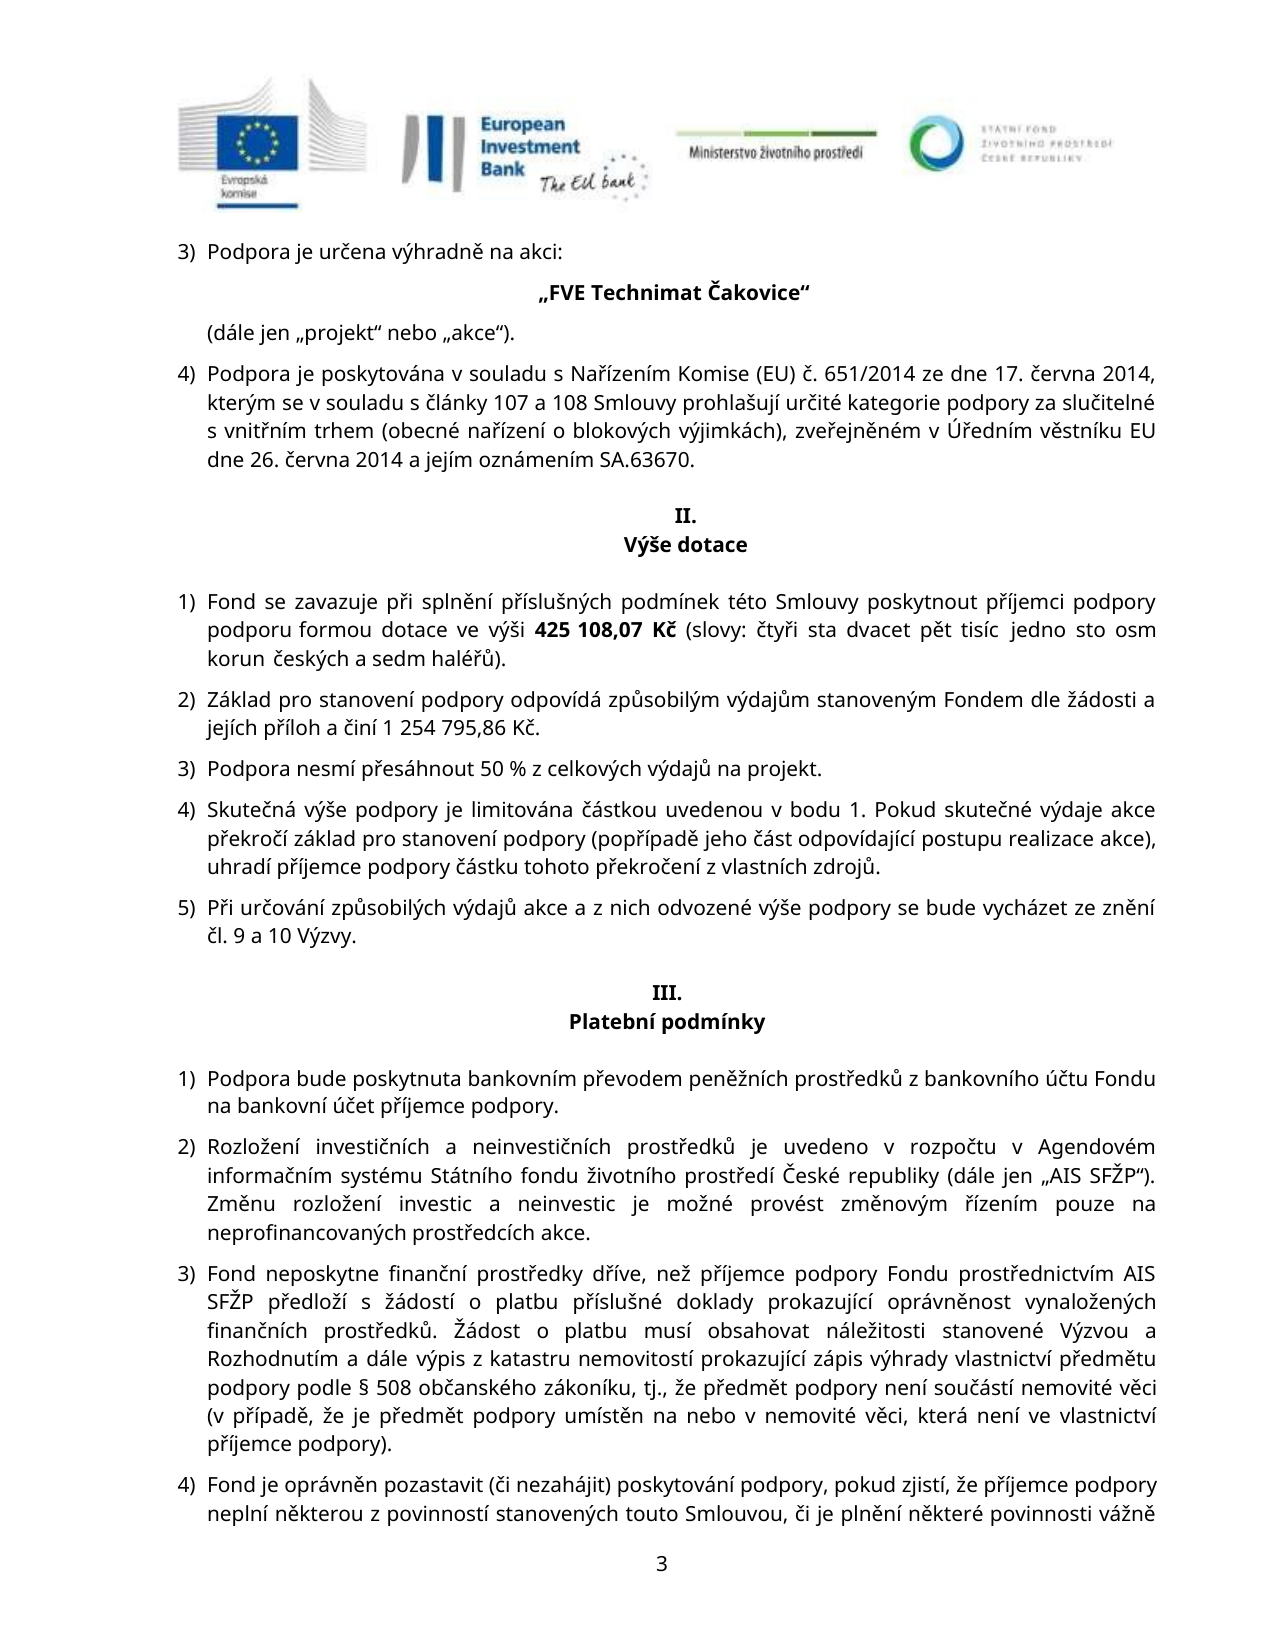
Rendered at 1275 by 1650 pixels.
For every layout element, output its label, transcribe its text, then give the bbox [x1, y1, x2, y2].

list Podpora je poskytována v souladu s Nařízením Komise (EU) č. 651/2014 ze dne 17. června 2014, kterým se v souladu s články 107 a 108 Smlouvy prohlašují určité kategorie podpory za slučitelné s vnitřním trhem (obecné nařízení o blokových výjimkách), zveřejněném v Úředním věstníku EU dne 26. června 2014 a jejím oznámením SA.63670. [177, 359, 1157, 473]
list Fond se zavazuje při splnění příslušných podmínek této Smlouvy poskytnout příjemci podpory podporu formou dotace ve výši 425 108,07 Kč (slovy: čtyři sta dvacet pět tisíc jedno sto osm korun českých a sedm haléřů). [177, 587, 1157, 672]
list Základ pro stanovení podpory odpovídá způsobilým výdajům stanoveným Fondem dle žádosti a jejích příloh a činí 1 254 795,86 Kč. [177, 685, 1157, 742]
text (dále jen „projekt“ nebo „akce“). [207, 318, 1171, 347]
list Podpora bude poskytnuta bankovním převodem peněžních prostředků z bankovního účtu Fondu na bankovní účet příjemce podpory. [177, 1064, 1157, 1120]
list Při určování způsobilých výdajů akce a z nich odvozené výše podpory se bude vycházet ze znění čl. 9 a 10 Výzvy. [177, 893, 1157, 950]
list Podpora je určena výhradně na akci: [177, 237, 1171, 265]
subtitle „FVE Technimat Čakovice“ [538, 278, 1171, 306]
subtitle Platební podmínky [493, 1007, 841, 1035]
list Rozložení investičních a neinvestičních prostředků je uvedeno v rozpočtu v Agendovém informačním systému Státního fondu životního prostředí České republiky (dále jen „AIS SFŽP“). Změnu rozložení investic a neinvestic je možné provést změnovým řízením pouze na neprofinancovaných prostředcích akce. [177, 1132, 1157, 1246]
list Podpora nesmí přesáhnout 50 % z celkových výdajů na projekt. [177, 754, 1171, 783]
subtitle II. [494, 502, 877, 530]
subtitle Výše dotace [494, 530, 877, 558]
list Skutečná výše podpory je limitována částkou uvedenou v bodu 1. Pokud skutečné výdaje akce překročí základ pro stanovení podpory (popřípadě jeho část odpovídající postupu realizace akce), uhradí příjemce podpory částku tohoto překročení z vlastních zdrojů. [177, 795, 1157, 881]
subtitle III. [493, 978, 841, 1007]
picture [177, 73, 1115, 213]
list Fond neposkytne finanční prostředky dříve, než příjemce podpory Fondu prostřednictvím AIS SFŽP předloží s žádostí o platbu příslušné doklady prokazující oprávněnost vynaložených finančních prostředků. Žádost o platbu musí obsahovat náležitosti stanovené Výzvou a Rozhodnutím a dále výpis z katastru nemovitostí prokazující zápis výhrady vlastnictví předmětu podpory podle § 508 občanského zákoníku, tj., že předmět podpory není součástí nemovité věci (v případě, že je předmět podpory umístěn na nebo v nemovité věci, která není ve vlastnictví příjemce podpory). [177, 1259, 1157, 1458]
